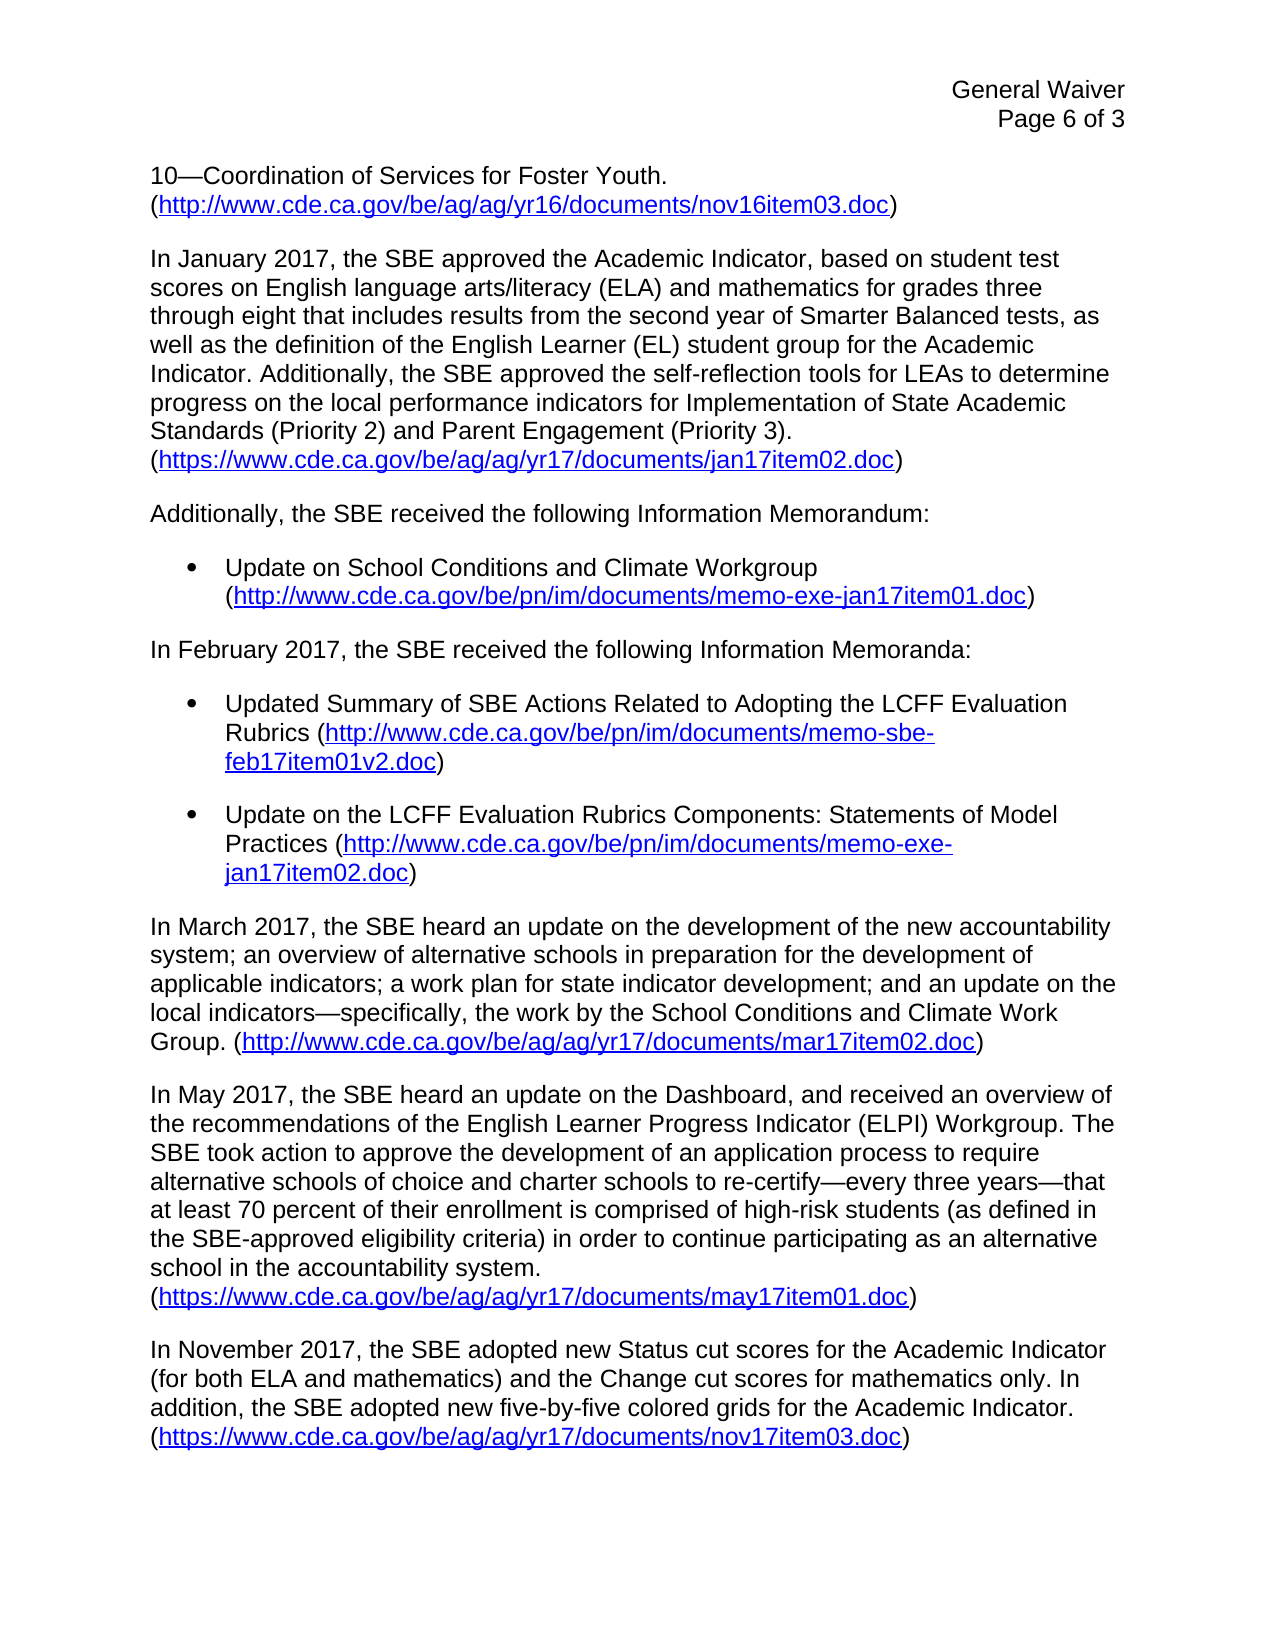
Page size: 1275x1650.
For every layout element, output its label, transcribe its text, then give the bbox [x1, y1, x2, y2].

list Update on School Conditions and Climate Workgroup (http://www.cde.ca.gov/be/pn/im/documents/memo-exe-jan17item01.doc) [187, 552, 1125, 610]
list Updated Summary of SBE Actions Related to Adopting the LCFF Evaluation Rubrics (http://www.cde.ca.gov/be/pn/im/documents/memo-sbe-feb17item01v2.doc) [187, 689, 1125, 775]
text In January 2017, the SBE approved the Academic Indicator, based on student test scores on English language arts/literacy (ELA) and mathematics for grades three through eight that includes results from the second year of Smarter Balanced tests, as well as the definition of the English Learner (EL) student group for the Academic Indicator. Additionally, the SBE approved the self-reflection tools for LEAs to determine progress on the local performance indicators for Implementation of State Academic Standards (Priority 2) and Parent Engagement (Priority 3). (https://www.cde.ca.gov/be/ag/ag/yr17/documents/jan17item02.doc) [150, 244, 1125, 474]
text In March 2017, the SBE heard an update on the development of the new accountability system; an overview of alternative schools in preparation for the development of applicable indicators; a work plan for state indicator development; and an update on the local indicators—specifically, the work by the School Conditions and Climate Work Group. (http://www.cde.ca.gov/be/ag/ag/yr17/documents/mar17item02.doc) [150, 912, 1125, 1055]
list Update on the LCFF Evaluation Rubrics Components: Statements of Model Practices (http://www.cde.ca.gov/be/pn/im/documents/memo-exe-jan17item02.doc) [187, 800, 1125, 887]
text In May 2017, the SBE heard an update on the Dashboard, and received an overview of the recommendations of the English Learner Progress Indicator (ELPI) Workgroup. The SBE took action to approve the development of an application process to require alternative schools of choice and charter schools to re-certify—every three years—that at least 70 percent of their enrollment is comprised of high-risk students (as defined in the SBE-approved eligibility criteria) in order to continue participating as an alternative school in the accountability system. (https://www.cde.ca.gov/be/ag/ag/yr17/documents/may17item01.doc) [150, 1080, 1125, 1310]
text Additionally, the SBE received the following Information Memorandum: [150, 499, 1125, 527]
text In February 2017, the SBE received the following Information Memoranda: [150, 635, 1125, 664]
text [150, 161, 1125, 219]
text In November 2017, the SBE adopted new Status cut scores for the Academic Indicator (for both ELA and mathematics) and the Change cut scores for mathematics only. In addition, the SBE adopted new five-by-five colored grids for the Academic Indicator. (https://www.cde.ca.gov/be/ag/ag/yr17/documents/nov17item03.doc) [150, 1335, 1125, 1450]
